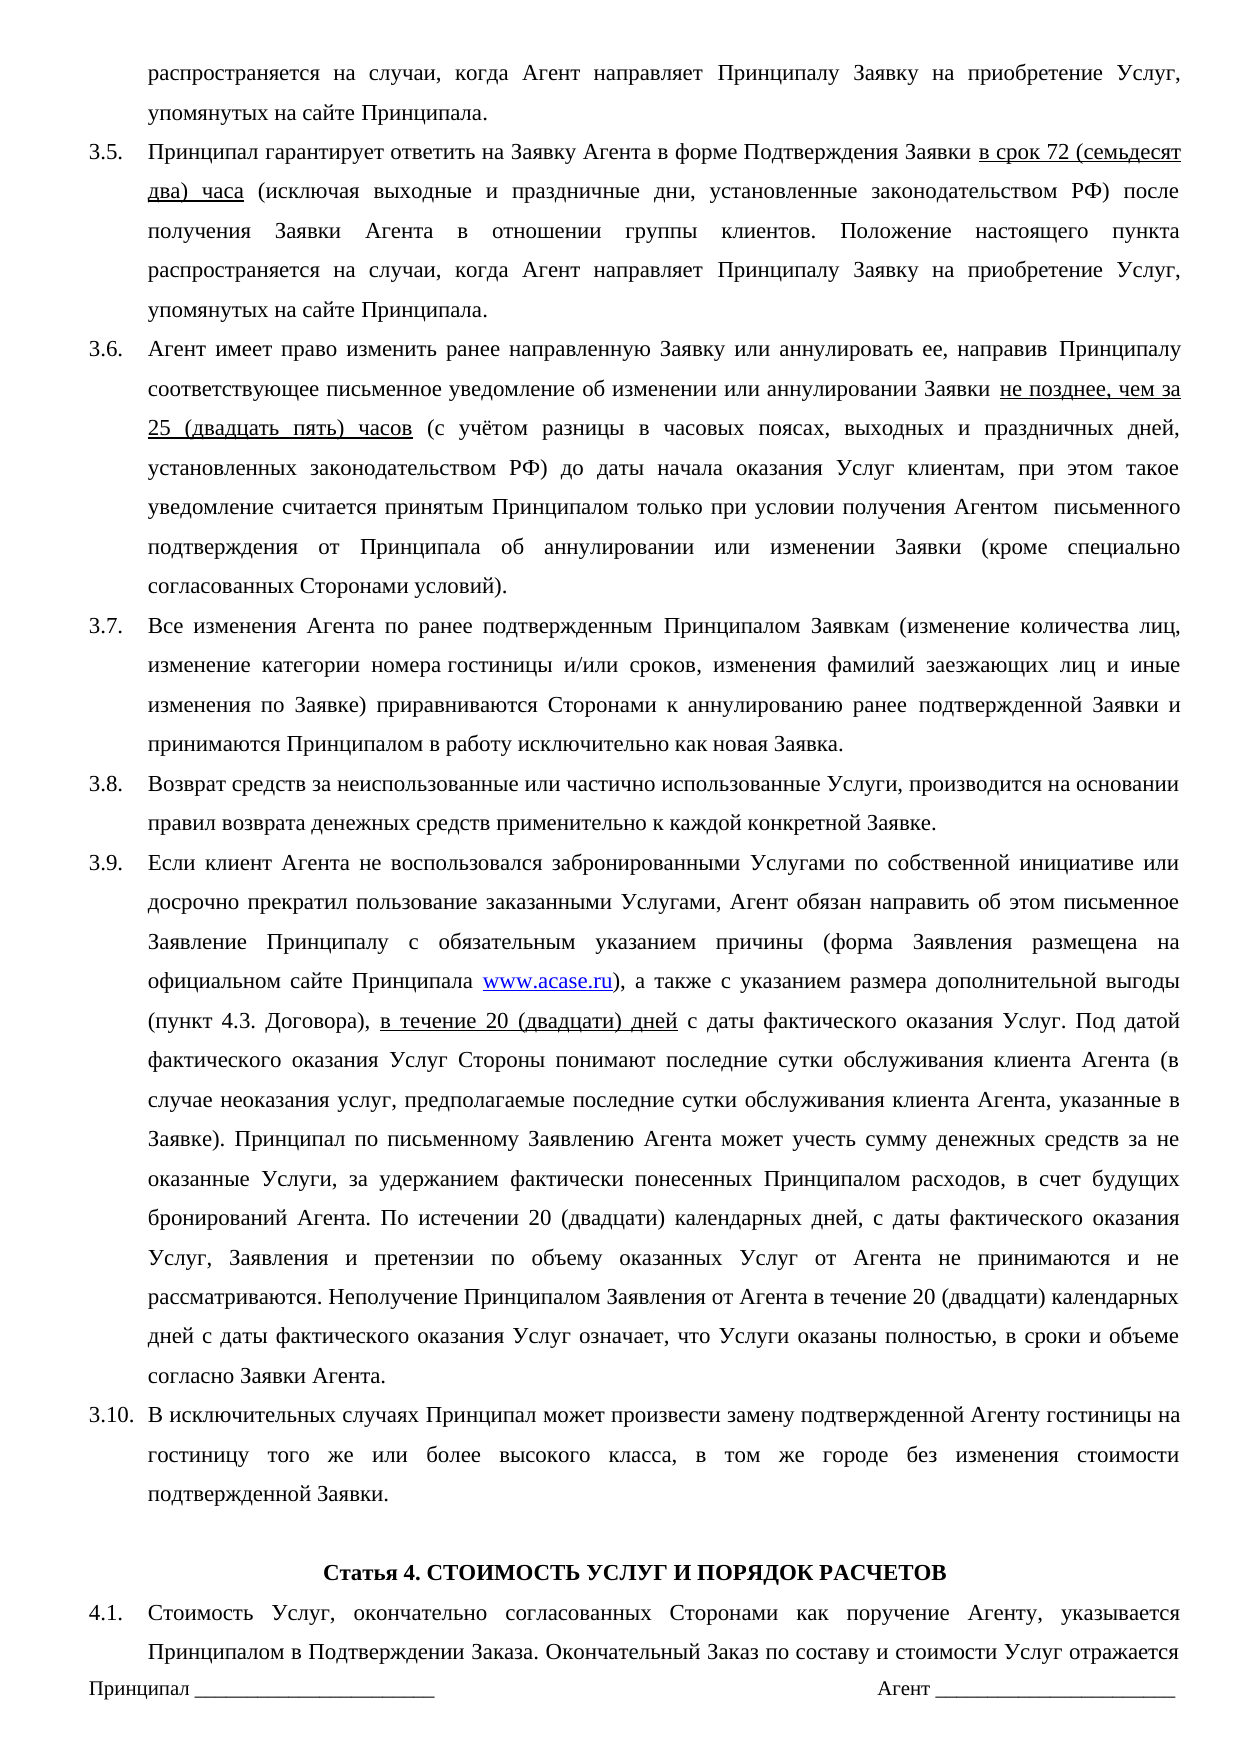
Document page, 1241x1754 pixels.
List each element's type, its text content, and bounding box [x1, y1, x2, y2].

text Статья 4. СТОИМОСТЬ УСЛУГ И ПОРЯДОК РАСЧЕТОВ [89, 1559, 1181, 1586]
list Все изменения Агента по ранее подтвержденным Принципалом Заявкам (изменение количества лиц, изменение категории номера гостиницы и/или сроков, изменения фамилий заезжающих лиц и иные изменения по Заявке) приравниваются Сторонами к аннулированию ранее подтвержденной Заявки и принимаются Принципалом в работу исключительно как новая Заявка. [89, 612, 1181, 757]
list Если клиент Агента не воспользовался забронированными Услугами по собственной инициативе или досрочно прекратил пользование заказанными Услугами, Агент обязан направить об этом письменное Заявление Принципалу с обязательным указанием причины (форма Заявления размещена на официальном сайте Принципала www.acase.ru), а также с указанием размера дополнительной выгоды (пункт 4.3. Договора), в течение 20 (двадцати) дней с даты фактического оказания Услуг. Под датой фактического оказания Услуг Стороны понимают последние сутки обслуживания клиента Агента (в случае неоказания услуг, предполагаемые последние сутки обслуживания клиента Агента, указанные в Заявке). Принципал по письменному Заявлению Агента может учесть сумму денежных средств за не оказанные Услуги, за удержанием фактически понесенных Принципалом расходов, в счет будущих бронирований Агента. По истечении 20 (двадцати) календарных дней, с даты фактического оказания Услуг, Заявления и претензии по объему оказанных Услуг от Агента не принимаются и не рассматриваются. Неполучение Принципалом Заявления от Агента в течение 20 (двадцати) календарных дней с даты фактического оказания Услуг означает, что Услуги оказаны полностью, в сроки и объеме согласно Заявки Агента. [89, 849, 1181, 1388]
list Агент имеет право изменить ранее направленную Заявку или аннулировать ее, направив Принципалу соответствующее письменное уведомление об изменении или аннулировании Заявки не позднее, чем за 25 (двадцать пять) часов (с учётом разницы в часовых поясах, выходных и праздничных дней, установленных законодательством РФ) до даты начала оказания Услуг клиентам, при этом такое уведомление считается принятым Принципалом только при условии получения Агентом письменного подтверждения от Принципала об аннулировании или изменении Заявки (кроме специально согласованных Сторонами условий). [89, 336, 1181, 599]
list В исключительных случаях Принципал может произвести замену подтвержденной Агенту гостиницы на гостиницу того же или более высокого класса, в том же городе без изменения стоимости подтвержденной Заявки. [89, 1401, 1181, 1507]
list Принципал гарантирует ответить на Заявку Агента в форме Подтверждения Заявки в срок 72 (семьдесят два) часа (исключая выходные и праздничные дни, установленные законодательством РФ) после получения Заявки Агента в отношении группы клиентов. Положение настоящего пункта распространяется на случаи, когда Агент направляет Принципалу Заявку на приобретение Услуг, упомянутых на сайте Принципала. [89, 138, 1181, 322]
list Возврат средств за неиспользованные или частично использованные Услуги, производится на основании правил возврата денежных средств применительно к каждой конкретной Заявке. [89, 770, 1181, 836]
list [89, 59, 1181, 125]
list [89, 1599, 1181, 1665]
